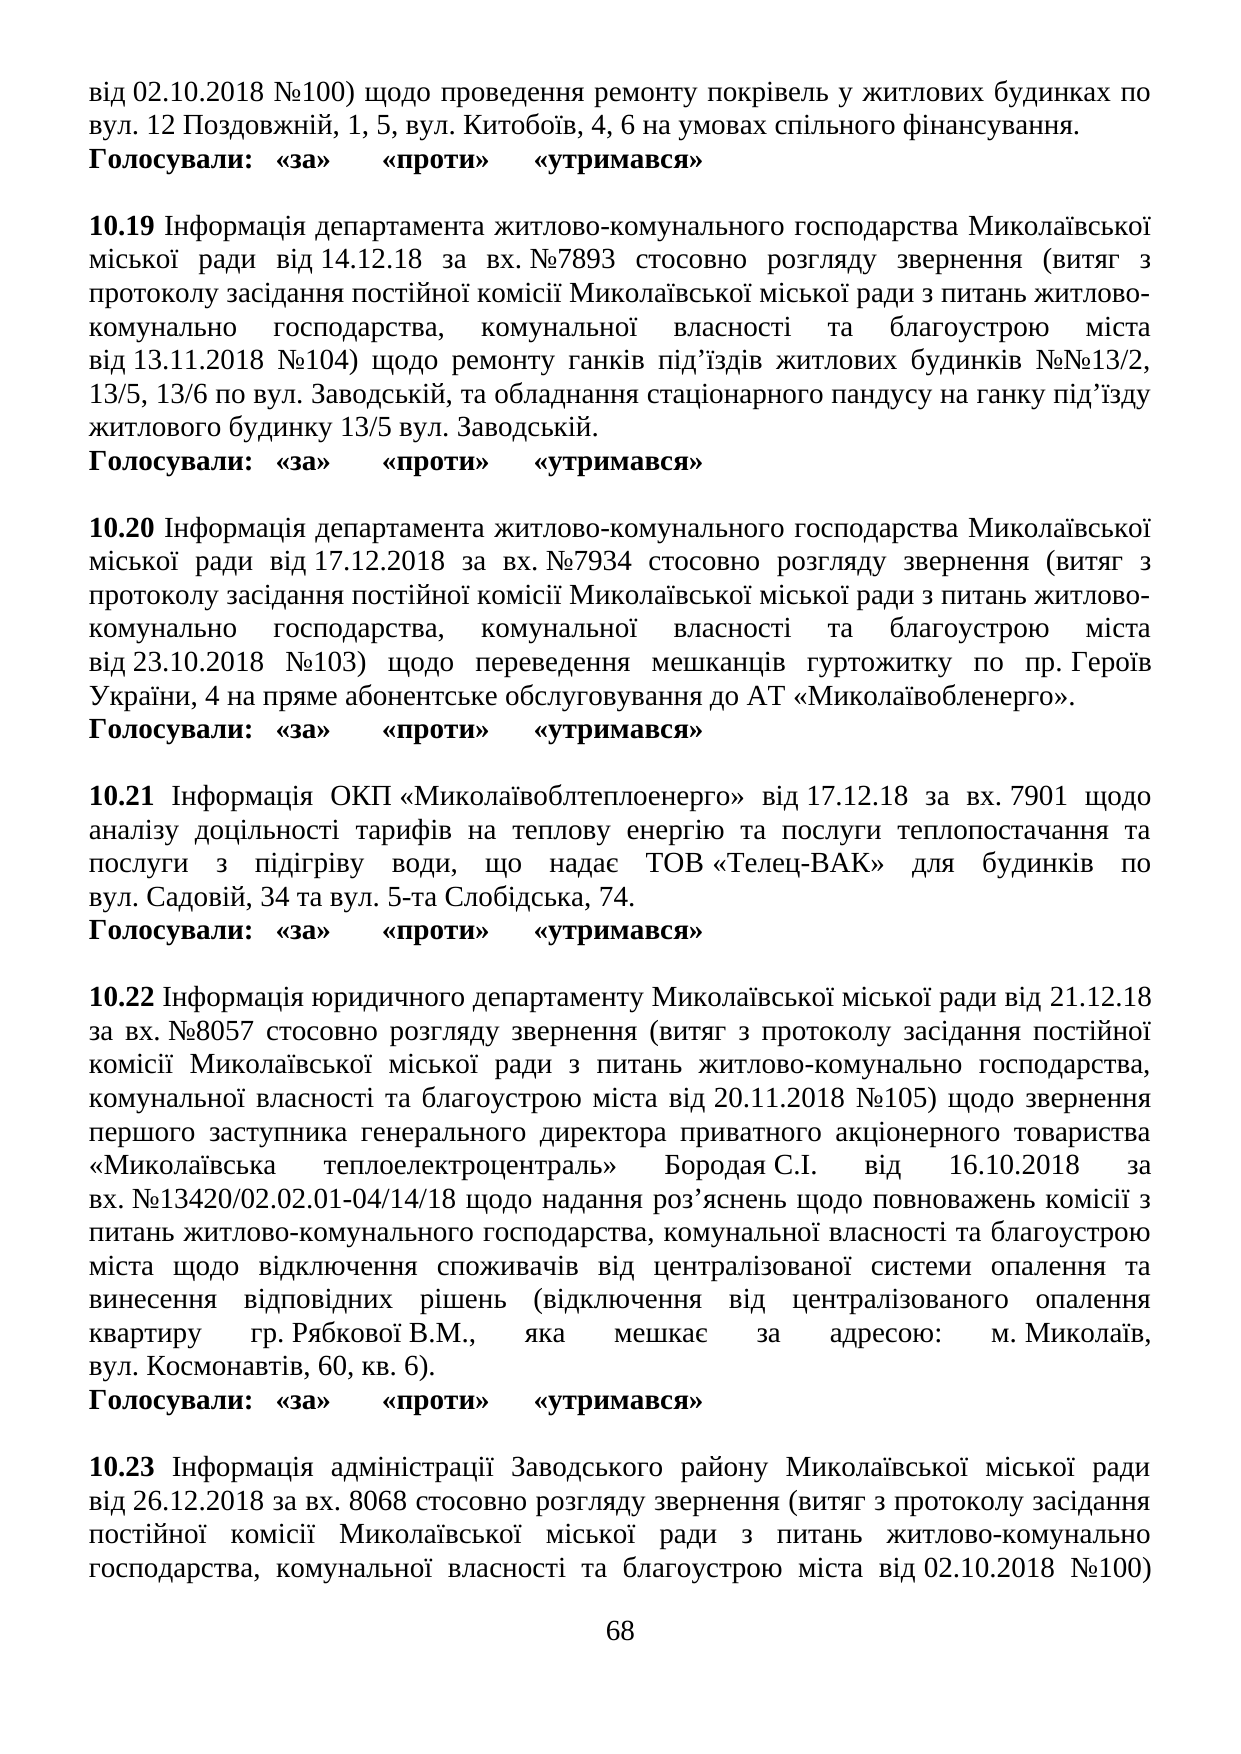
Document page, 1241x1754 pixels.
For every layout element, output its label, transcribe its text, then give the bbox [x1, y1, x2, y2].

text Голосували: «за» «проти» «утримався» [89, 711, 1152, 745]
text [89, 1449, 1152, 1583]
text 10.19 Інформація департамента житлово-комунального господарства Миколаївської міської ради від 14.12.18 за вх. №7893 стосовно розгляду звернення (витяг з протоколу засідання постійної комісії Миколаївської міської ради з питань житлово-комунально господарства, комунальної власності та благоустрою міста від 13.11.2018 №104) щодо ремонту ганків під’їздів житлових будинків №№13/2, 13/5, 13/6 по вул. Заводській, та обладнання стаціонарного пандусу на ганку під’їзду житлового будинку 13/5 вул. Заводській. [89, 208, 1152, 443]
text 10.21 Інформація ОКП «Миколаївоблтеплоенерго» від 17.12.18 за вх. 7901 щодо аналізу доцільності тарифів на теплову енергію та послуги теплопостачання та послуги з підігріву води, що надає ТОВ «Телец-ВАК» для будинків по вул. Садовій, 34 та вул. 5-та Слобідська, 74. [89, 778, 1152, 912]
text Голосували: «за» «проти» «утримався» [89, 1382, 1152, 1416]
text Голосували: «за» «проти» «утримався» [89, 141, 1152, 174]
text Голосували: «за» «проти» «утримався» [89, 912, 1152, 946]
text Голосували: «за» «проти» «утримався» [89, 443, 1152, 476]
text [89, 74, 1152, 141]
text 10.20 Інформація департамента житлово-комунального господарства Миколаївської міської ради від 17.12.2018 за вх. №7934 стосовно розгляду звернення (витяг з протоколу засідання постійної комісії Миколаївської міської ради з питань житлово-комунально господарства, комунальної власності та благоустрою міста від 23.10.2018 №103) щодо переведення мешканців гуртожитку по пр. Героїв України, 4 на пряме абонентське обслуговування до АТ «Миколаївобленерго». [89, 510, 1152, 711]
text 10.22 Інформація юридичного департаменту Миколаївської міської ради від 21.12.18 за вх. №8057 стосовно розгляду звернення (витяг з протоколу засідання постійної комісії Миколаївської міської ради з питань житлово-комунально господарства, комунальної власності та благоустрою міста від 20.11.2018 №105) щодо звернення першого заступника генерального директора приватного акціонерного товариства «Миколаївська теплоелектроцентраль» Бородая С.І. від 16.10.2018 за вх. №13420/02.02.01-04/14/18 щодо надання роз’яснень щодо повноважень комісії з питань житлово-комунального господарства, комунальної власності та благоустрою міста щодо відключення споживачів від централізованої системи опалення та винесення відповідних рішень (відключення від централізованого опалення квартиру гр. Рябкової В.М., яка мешкає за адресою: м. Миколаїв, вул. Космонавтів, 60, кв. 6). [89, 979, 1152, 1382]
